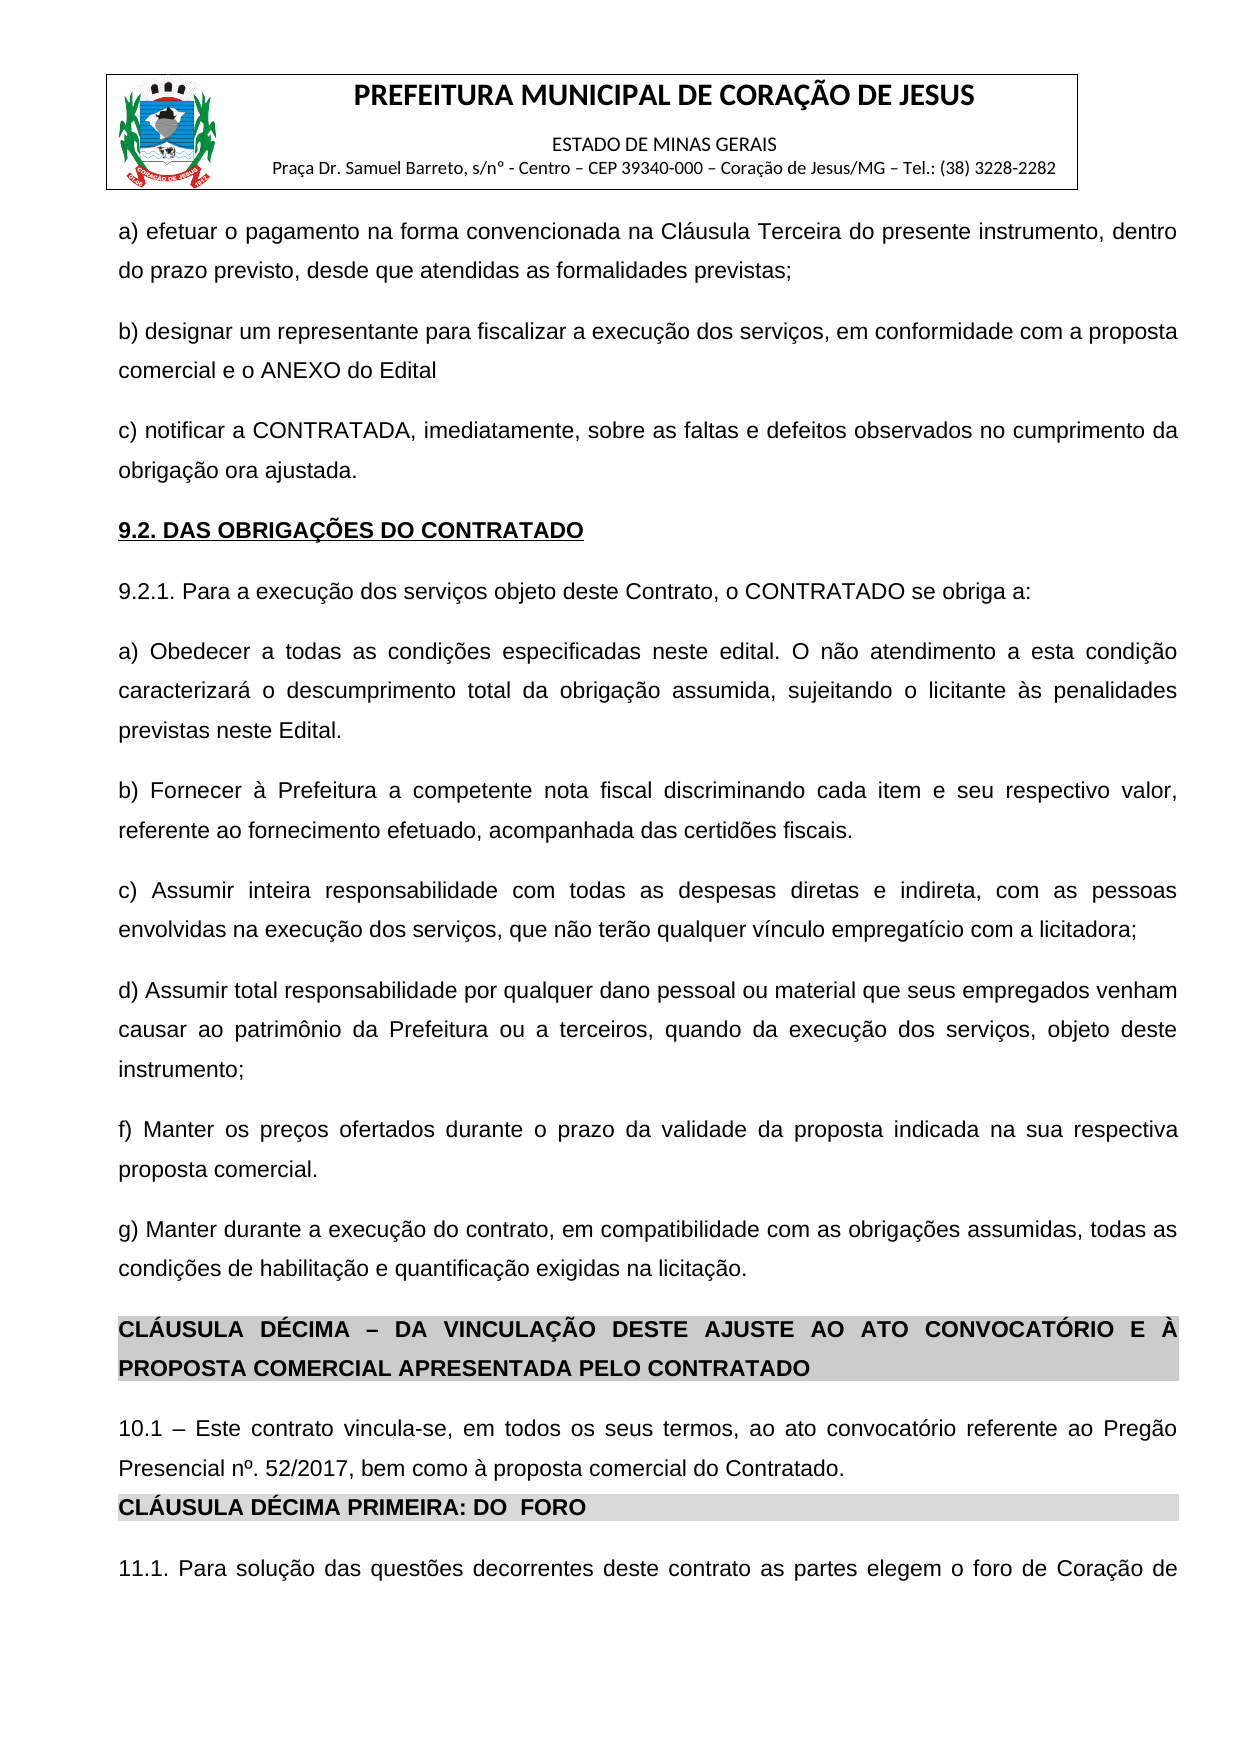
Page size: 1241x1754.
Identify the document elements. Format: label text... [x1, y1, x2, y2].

text f) Manter os preços ofertados durante o prazo da validade da proposta indicada na sua respectiva proposta comercial. [118, 1116, 1179, 1182]
text g) Manter durante a execução do contrato, em compatibilidade com as obrigações assumidas, todas as condições de habilitação e quantificação exigidas na licitação. [118, 1216, 1179, 1282]
text 10.1 – Este contrato vincula-se, em todos os seus termos, ao ato convocatório referente ao Pregão Presencial nº. 52/2017, bem como à proposta comercial do Contratado. [118, 1415, 1179, 1481]
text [118, 1555, 1179, 1581]
text CLÁUSULA DÉCIMA PRIMEIRA: DO FORO [118, 1494, 1179, 1521]
text c) notificar a CONTRATADA, imediatamente, sobre as faltas e defeitos observados no cumprimento da obrigação ora ajustada. [118, 417, 1179, 483]
text c) Assumir inteira responsabilidade com todas as despesas diretas e indireta, com as pessoas envolvidas na execução dos serviços, que não terão qualquer vínculo empregatício com a licitadora; [118, 877, 1179, 943]
text a) Obedecer a todas as condições especificadas neste edital. O não atendimento a esta condição caracterizará o descumprimento total da obrigação assumida, sujeitando o licitante às penalidades previstas neste Edital. [118, 638, 1179, 743]
text CLÁUSULA DÉCIMA – DA VINCULAÇÃO DESTE AJUSTE AO ATO CONVOCATÓRIO E À PROPOSTA COMERCIAL APRESENTADA PELO CONTRATADO [118, 1316, 1179, 1381]
text d) Assumir total responsabilidade por qualquer dano pessoal ou material que seus empregados venham causar ao patrimônio da Prefeitura ou a terceiros, quando da execução dos serviços, objeto deste instrumento; [118, 977, 1179, 1082]
text 9.2. DAS OBRIGAÇÕES DO CONTRATADO [118, 517, 1179, 544]
text a) efetuar o pagamento na forma convencionada na Cláusula Terceira do presente instrumento, dentro do prazo previsto, desde que atendidas as formalidades previstas; [118, 218, 1179, 284]
text b) Fornecer à Prefeitura a competente nota fiscal discriminando cada item e seu respectivo valor, referente ao fornecimento efetuado, acompanhada das certidões fiscais. [118, 777, 1179, 843]
text 9.2.1. Para a execução dos serviços objeto deste Contrato, o CONTRATADO se obriga a: [118, 578, 1179, 604]
text b) designar um representante para fiscalizar a execução dos serviços, em conformidade com a proposta comercial e o ANEXO do Edital [118, 318, 1179, 383]
